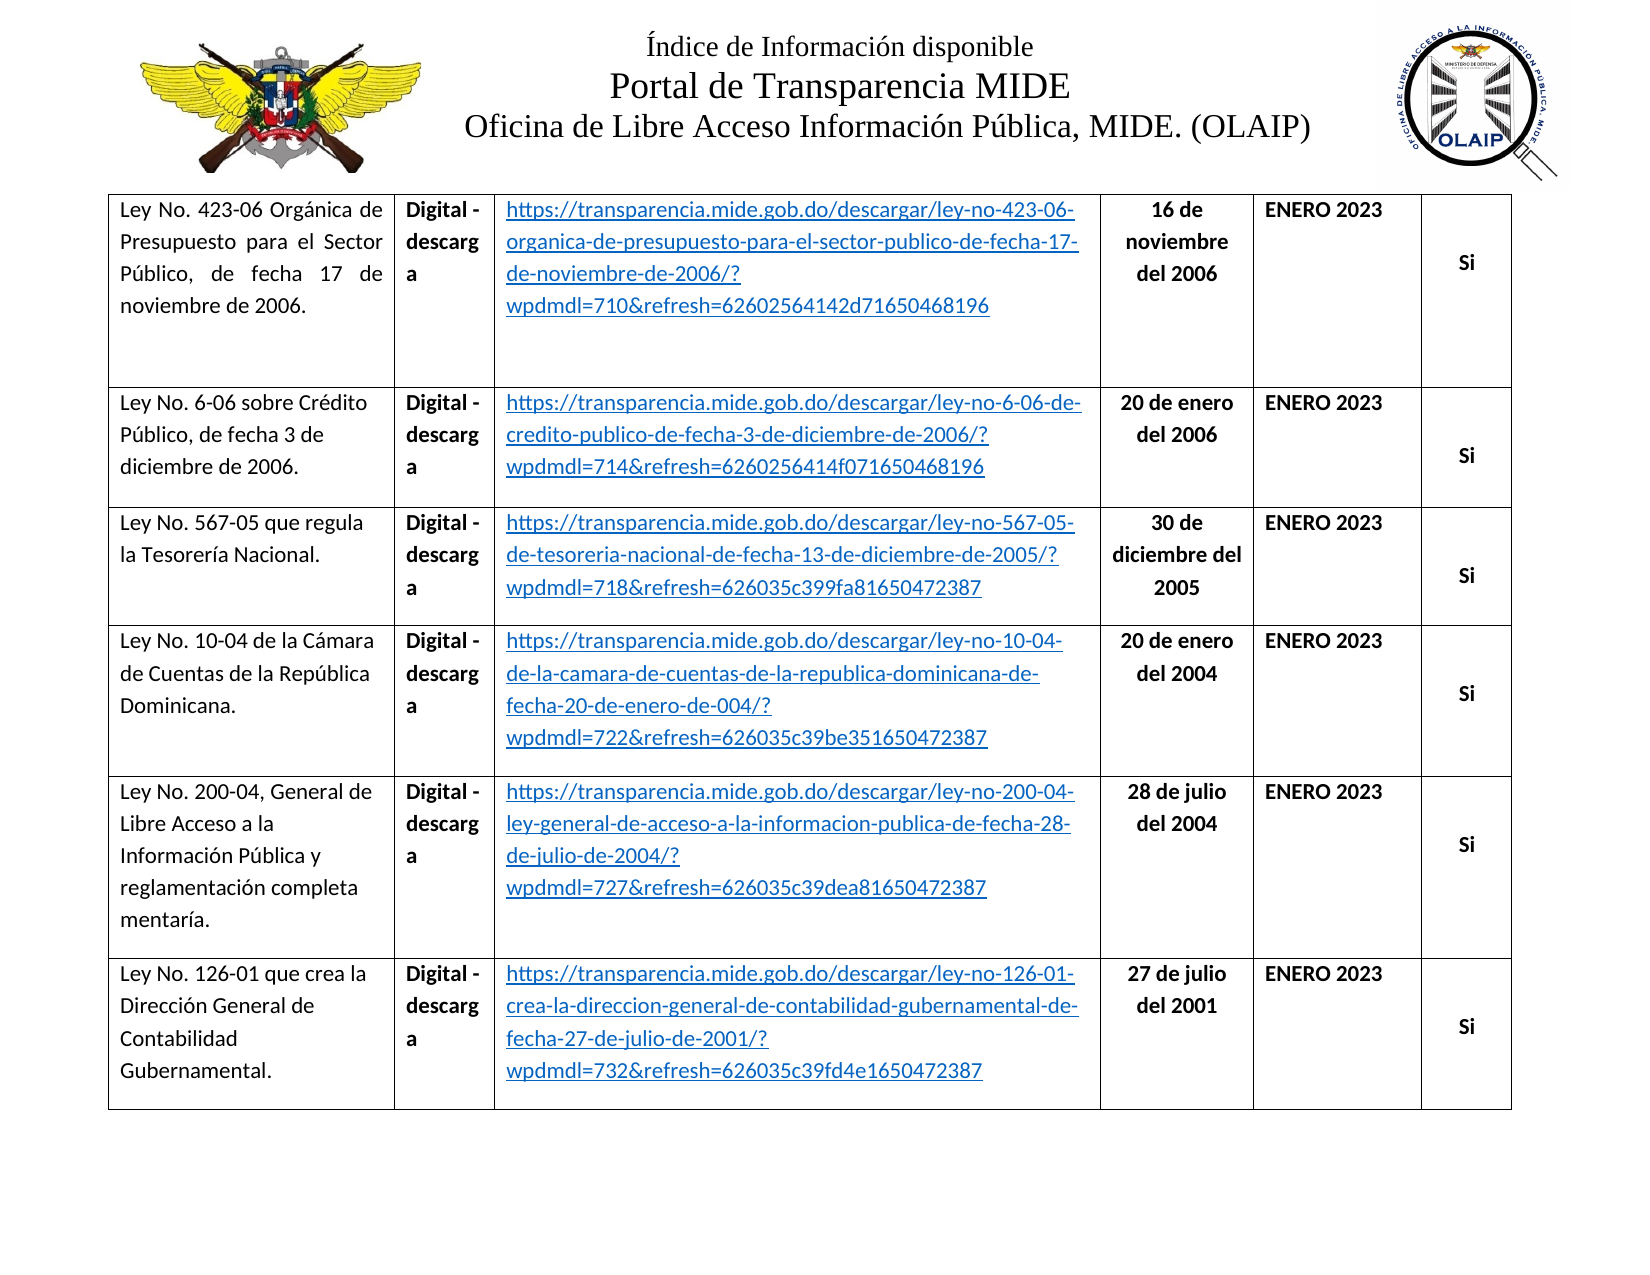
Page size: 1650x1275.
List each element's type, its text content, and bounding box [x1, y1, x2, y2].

picture [1376, 0, 1570, 191]
table_cell Si [1422, 195, 1511, 387]
table_cell Ley No. 567-05 que regula la Tesorería Nacional. [109, 508, 394, 625]
table_cell https://transparencia.mide.gob.do/descargar/ley-no-10-04-de-la-camara-de-cuentas-de-la-republica-dominicana-de-fecha-20-de-enero-de-004/?wpdmdl=722&refresh=626035c39be351650472387 [495, 626, 1100, 776]
table_cell Digital -descarga [395, 959, 494, 1108]
table_cell Digital -descarga [395, 626, 494, 776]
table_cell Si [1422, 626, 1511, 776]
table_cell ENERO 2023 [1254, 626, 1421, 776]
table_cell 30 de diciembre del 2005 [1101, 508, 1253, 625]
table_cell Ley No. 10-04 de la Cámara de Cuentas de la República Dominicana. [109, 626, 394, 776]
table_cell Si [1422, 508, 1511, 625]
table_cell https://transparencia.mide.gob.do/descargar/ley-no-567-05-de-tesoreria-nacional-de-fecha-13-de-diciembre-de-2005/?wpdmdl=718&refresh=626035c399fa81650472387 [495, 508, 1100, 625]
table_cell ENERO 2023 [1254, 959, 1421, 1108]
table_cell Ley No. 200-04, General de Libre Acceso a la Información Pública y reglamentación completa mentaría. [109, 777, 394, 958]
table_cell Digital -descarga [395, 777, 494, 958]
picture [140, 43, 422, 172]
table_cell Ley No. 6-06 sobre Crédito Público, de fecha 3 de diciembre de 2006. [109, 388, 394, 507]
table_cell Si [1422, 388, 1511, 507]
table_cell https://transparencia.mide.gob.do/descargar/ley-no-200-04-ley-general-de-acceso-a-la-informacion-publica-de-fecha-28-de-julio-de-2004/?wpdmdl=727&refresh=626035c39dea81650472387 [495, 777, 1100, 958]
table_cell https://transparencia.mide.gob.do/descargar/ley-no-423-06-organica-de-presupuesto-para-el-sector-publico-de-fecha-17-de-noviembre-de-2006/?wpdmdl=710&refresh=62602564142d71650468196 [495, 195, 1100, 387]
table_cell ENERO 2023 [1254, 195, 1421, 387]
table_cell Si [1422, 777, 1511, 958]
table_cell 28 de julio del 2004 [1101, 777, 1253, 958]
table_cell ENERO 2023 [1254, 777, 1421, 958]
table_cell 27 de julio del 2001 [1101, 959, 1253, 1108]
table_cell Digital -descarga [395, 508, 494, 625]
table_cell Ley No. 423-06 Orgánica de Presupuesto para el Sector Público, de fecha 17 de noviembre de 2006. [109, 195, 394, 387]
table_cell https://transparencia.mide.gob.do/descargar/ley-no-6-06-de-credito-publico-de-fecha-3-de-diciembre-de-2006/?wpdmdl=714&refresh=6260256414f071650468196 [495, 388, 1100, 507]
table_cell https://transparencia.mide.gob.do/descargar/ley-no-126-01-crea-la-direccion-general-de-contabilidad-gubernamental-de-fecha-27-de-julio-de-2001/?wpdmdl=732&refresh=626035c39fd4e1650472387 [495, 959, 1100, 1108]
table_cell 20 de enero del 2006 [1101, 388, 1253, 507]
table_cell Digital -descarga [395, 388, 494, 507]
table_cell 20 de enero del 2004 [1101, 626, 1253, 776]
table_cell ENERO 2023 [1254, 388, 1421, 507]
table_cell 16 de noviembre del 2006 [1101, 195, 1253, 387]
table_cell ENERO 2023 [1254, 508, 1421, 625]
table_cell Si [1422, 959, 1511, 1108]
table_cell Ley No. 126-01 que crea la Dirección General de Contabilidad Gubernamental. [109, 959, 394, 1108]
table_cell Digital -descarga [395, 195, 494, 387]
